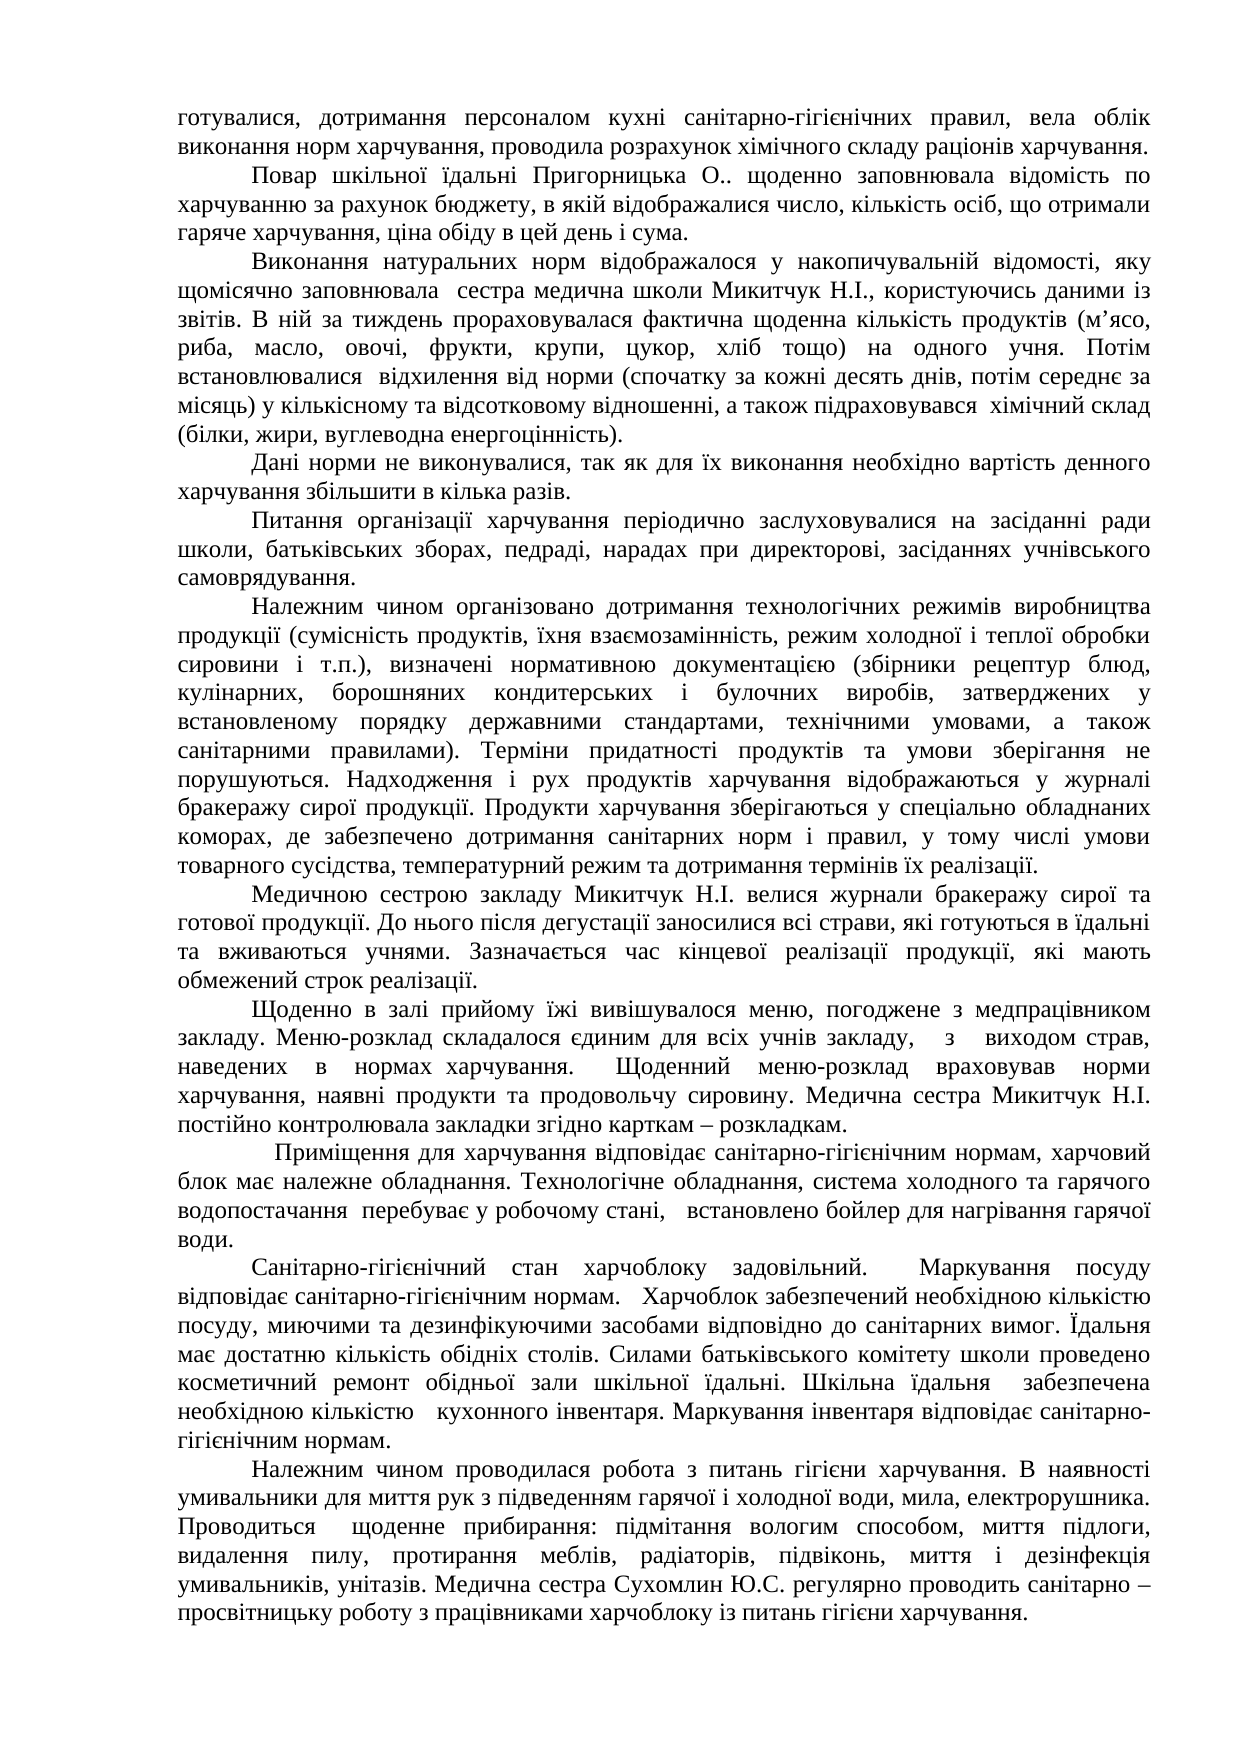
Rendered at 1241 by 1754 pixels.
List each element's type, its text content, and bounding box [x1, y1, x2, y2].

text Виконання натуральних норм відображалося у накопичувальній відомості, яку щомісячно заповнювала сестра медична школи Микитчук Н.І., користуючись даними із звітів. В ній за тиждень прораховувалася фактична щоденна кількість продуктів (м’ясо, риба, масло, овочі, фрукти, крупи, цукор, хліб тощо) на одного учня. Потім встановлювалися відхилення від норми (спочатку за кожні десять днів, потім середнє за місяць) у кількісному та відсотковому відношенні, а також підраховувався хімічний склад (білки, жири, вуглеводна енергоцінність). [177, 246, 1152, 447]
text Санітарно-гігієнічний стан харчоблоку задовільний. Маркування посуду відповідає санітарно-гігієнічним нормам. Харчоблок забезпечений необхідною кількістю посуду, миючими та дезинфікуючими засобами відповідно до санітарних вимог. Їдальня має достатню кількість обідніх столів. Силами батьківського комітету школи проведено косметичний ремонт обідньої зали шкільної їдальні. Шкільна їдальня забезпечена необхідною кількістю кухонного інвентаря. Маркування інвентаря відповідає санітарно-гігієнічним нормам. [177, 1252, 1152, 1454]
text Медичною сестрою закладу Микитчук Н.І. велися журнали бракеражу сирої та готової продукції. До нього після дегустації заносилися всі страви, які готуються в їдальні та вживаються учнями. Зазначається час кінцевої реалізації продукції, які мають обмежений строк реалізації. [177, 879, 1152, 994]
text Належним чином організовано дотримання технологічних режимів виробництва продукції (сумісність продуктів, їхня взаємозамінність, режим холодної і теплої обробки сировини і т.п.), визначені нормативною документацією (збірники рецептур блюд, кулінарних, борошняних кондитерських і булочних виробів, затверджених у встановленому порядку державними стандартами, технічними умовами, а також санітарними правилами). Терміни придатності продуктів та умови зберігання не порушуються. Надходження і рух продуктів харчування відображаються у журналі бракеражу сирої продукції. Продукти харчування зберігаються у спеціально обладнаних коморах, де забезпечено дотримання санітарних норм і правил, у тому числі умови товарного сусідства, температурний режим та дотримання термінів їх реалізації. [177, 591, 1152, 879]
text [177, 102, 1152, 160]
text Повар шкільної їдальні Пригорницька О.. щоденно заповнювала відомість по харчуванню за рахунок бюджету, в якій відображалися число, кількість осіб, що отримали гаряче харчування, ціна обіду в цей день і сума. [177, 160, 1152, 246]
text Щоденно в залі прийому їжі вивішувалося меню, погоджене з медпрацівником закладу. Меню-розклад складалося єдиним для всіх учнів закладу, з виходом страв, наведених в нормах харчування. Щоденний меню-розклад враховував норми харчування, наявні продукти та продовольчу сировину. Медична сестра Микитчук Н.І. постійно контролювала закладки згідно карткам – розкладкам. [177, 994, 1152, 1137]
text Дані норми не виконувалися, так як для їх виконання необхідно вартість денного харчування збільшити в кілька разів. [177, 447, 1152, 505]
text Приміщення для харчування відповідає санітарно-гігієнічним нормам, харчовий блок має належне обладнання. Технологічне обладнання, система холодного та гарячого водопостачання перебуває у робочому стані, встановлено бойлер для нагрівання гарячої води. [177, 1137, 1152, 1252]
text Належним чином проводилася робота з питань гігієни харчування. В наявності умивальники для миття рук з підведенням гарячої і холодної води, мила, електрорушника. Проводиться щоденне прибирання: підмітання вологим способом, миття підлоги, видалення пилу, протирання меблів, радіаторів, підвіконь, миття і дезінфекція умивальників, унітазів. Медична сестра Сухомлин Ю.С. регулярно проводить санітарно – просвітницьку роботу з працівниками харчоблоку із питань гігієни харчування. [177, 1454, 1152, 1626]
text Питання організації харчування періодично заслуховувалися на засіданні ради школи, батьківських зборах, педраді, нарадах при директорові, засіданнях учнівського самоврядування. [177, 505, 1152, 591]
